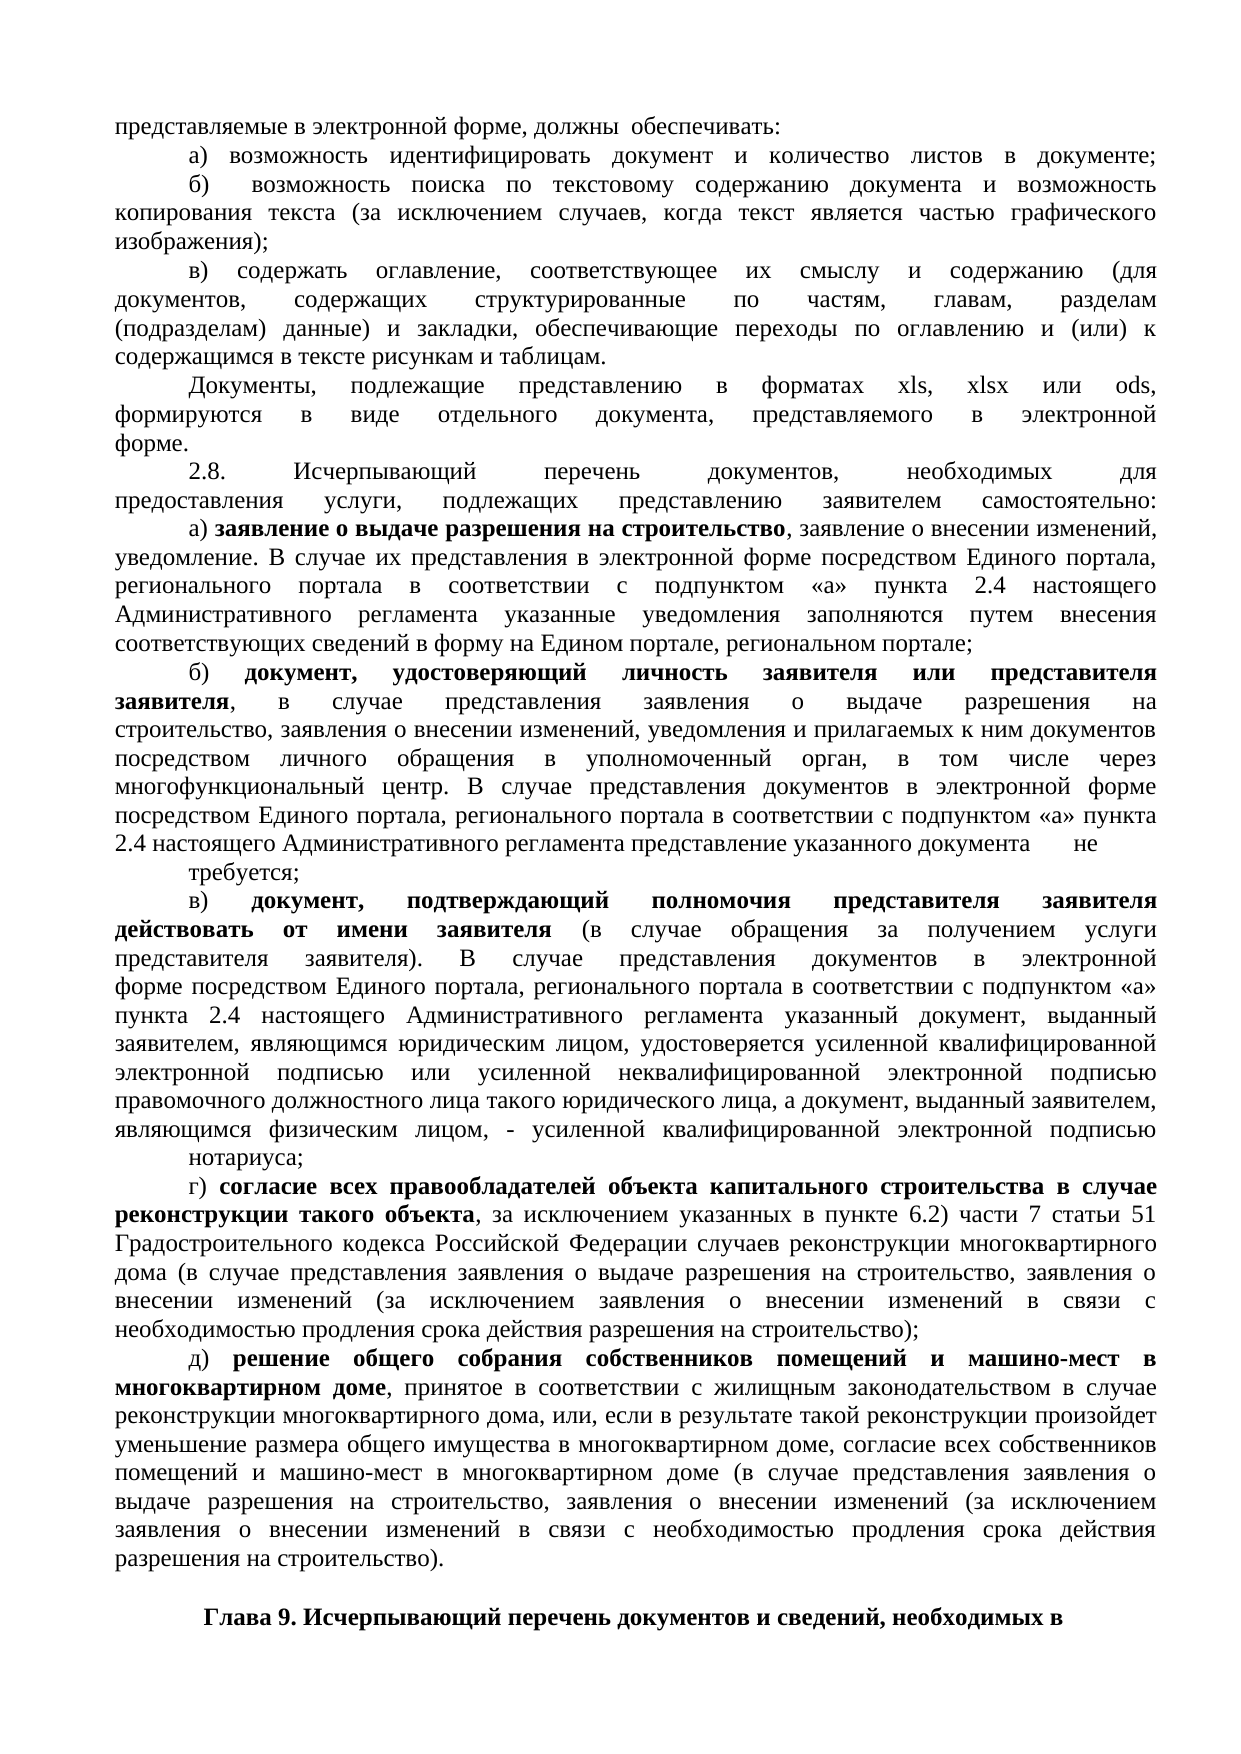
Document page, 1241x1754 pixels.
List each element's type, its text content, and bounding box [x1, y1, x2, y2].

text д) решение общего собрания собственников помещений и машино-мест в многоквартирном доме, принятое в соответствии с жилищным законодательством в случае реконструкции многоквартирного дома, или, если в результате такой реконструкции произойдет уменьшение размера общего имущества в многоквартирном доме, согласие всех собственников помещений и машино-мест в многоквартирном доме (в случае представления заявления о выдаче разрешения на строительство, заявления о внесении изменений (за исключением заявления о внесении изменений в связи с необходимостью продления срока действия разрешения на строительство). [114, 1343, 1158, 1572]
text Документы, подлежащие представлению в форматах xls, xlsx или ods, формируются в виде отдельного документа, представляемого в электронной форме. 2.8. Исчерпывающий перечень документов, необходимых для предоставления услуги, подлежащих представлению заявителем самостоятельно: а) заявление о выдаче разрешения на строительство, заявление о внесении изменений, уведомление. В случае их представления в электронной форме посредством Единого портала, регионального портала в соответствии с подпунктом «а» пункта 2.4 настоящего Административного регламента указанные уведомления заполняются путем внесения соответствующих сведений в форму на Едином портале, региональном портале; [114, 371, 1158, 656]
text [114, 1573, 1152, 1631]
text б) документ, удостоверяющий личность заявителя или представителя заявителя, в случае представления заявления о выдаче разрешения на строительство, заявления о внесении изменений, уведомления и прилагаемых к ним документов посредством личного обращения в уполномоченный орган, в том числе через многофункциональный центр. В случае представления документов в электронной форме посредством Единого портала, регионального портала в соответствии с подпунктом «а» пункта 2.4 настоящего Административного регламента представление указанного документа не требуется; в) документ, подтверждающий полномочия представителя заявителя действовать от имени заявителя (в случае обращения за получением услуги представителя заявителя). В случае представления документов в электронной форме посредством Единого портала, регионального портала в соответствии с подпунктом «а» пункта 2.4 настоящего Административного регламента указанный документ, выданный заявителем, являющимся юридическим лицом, удостоверяется усиленной квалифицированной электронной подписью или усиленной неквалифицированной электронной подписью правомочного должностного лица такого юридического лица, а документ, выданный заявителем, являющимся физическим лицом, - усиленной квалифицированной электронной подписью нотариуса; г) согласие всех правообладателей объекта капитального строительства в случае реконструкции такого объекта, за исключением указанных в пункте 6.2) части 7 статьи 51 Градостроительного кодекса Российской Федерации случаев реконструкции многоквартирного дома (в случае представления заявления о выдаче разрешения на строительство, заявления о внесении изменений (за исключением заявления о внесении изменений в связи с необходимостью продления срока действия разрешения на строительство); [114, 657, 1158, 1342]
text в) содержать оглавление, соответствующее их смыслу и содержанию (для документов, содержащих структурированные по частям, главам, разделам (подразделам) данные) и закладки, обеспечивающие переходы по оглавлению и (или) к содержащимся в тексте рисункам и таблицам. [114, 256, 1158, 370]
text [114, 112, 1158, 255]
